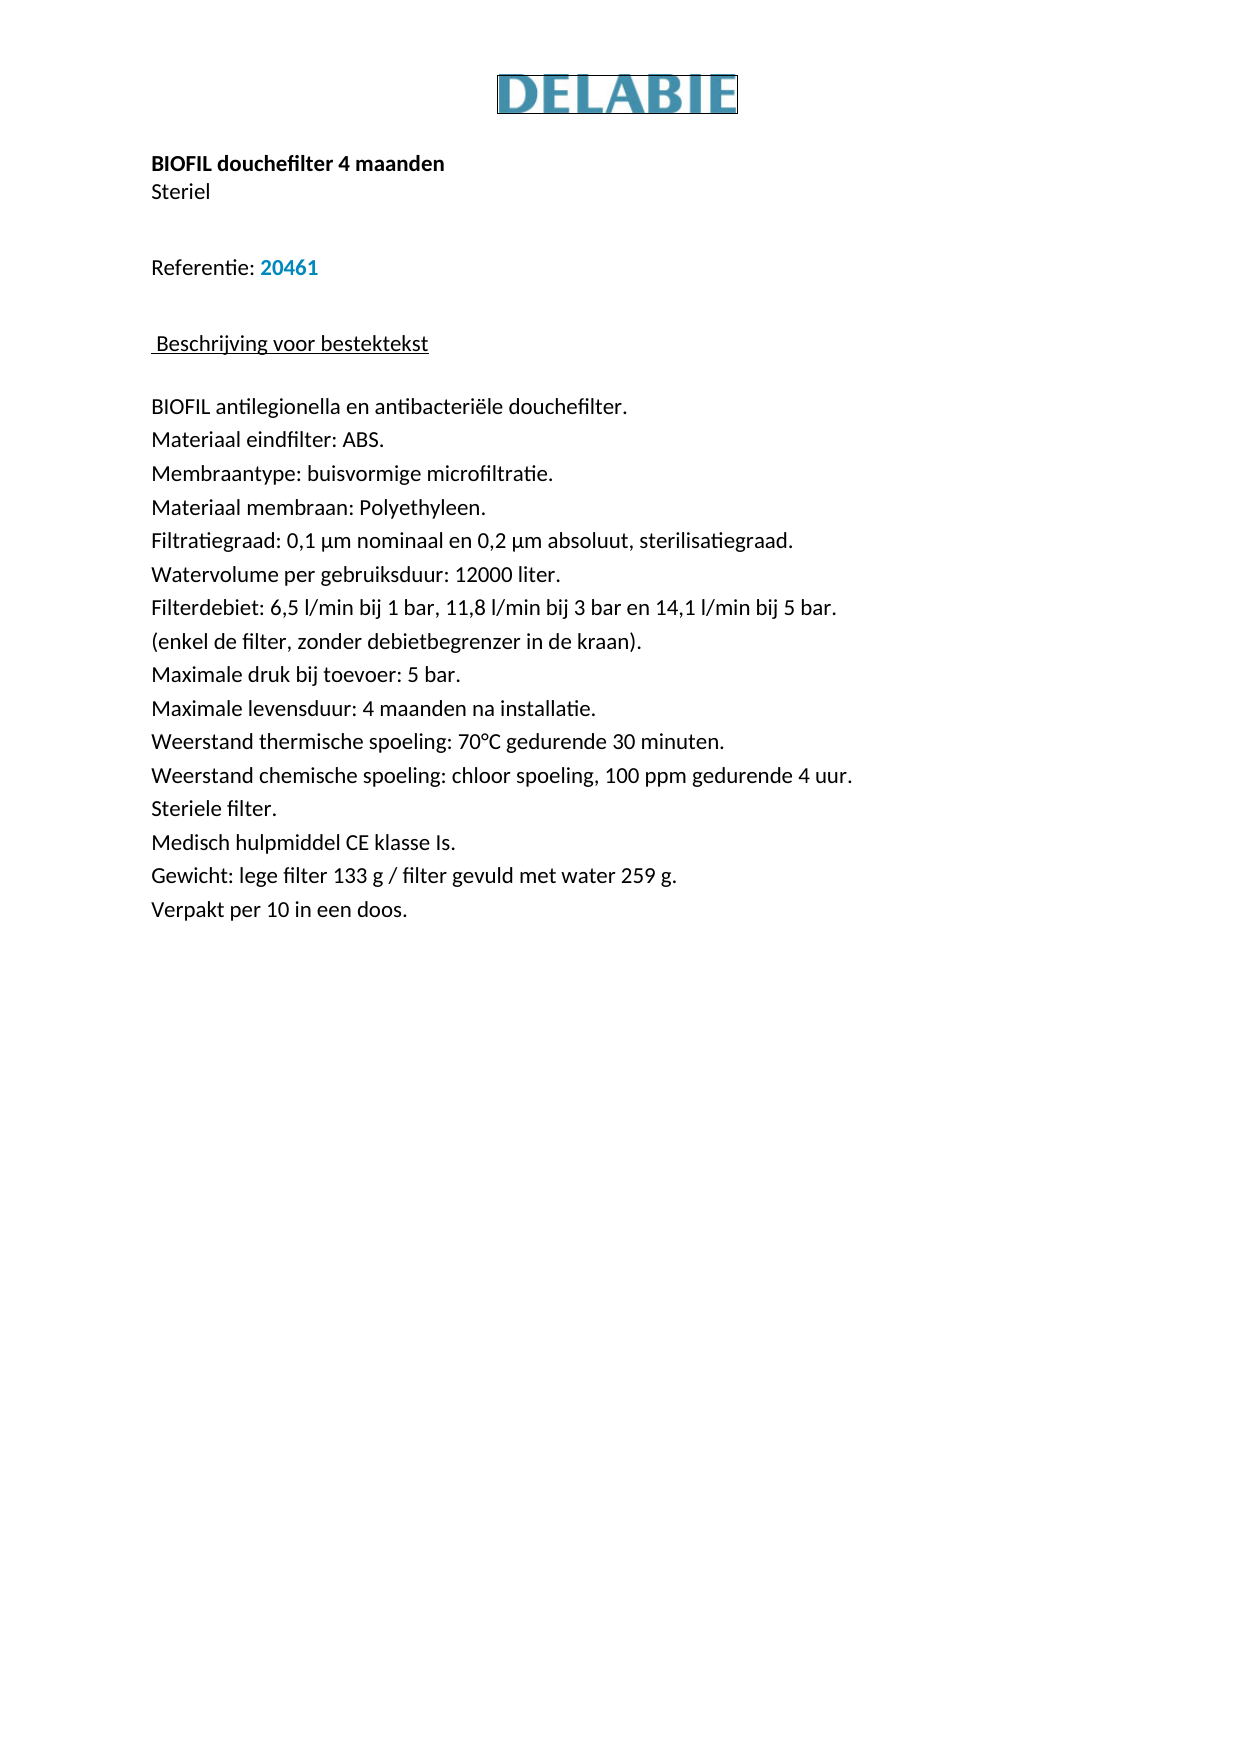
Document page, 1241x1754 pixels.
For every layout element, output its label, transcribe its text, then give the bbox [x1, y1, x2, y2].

text Maximale druk bij toevoer: 5 bar. [151, 660, 1084, 688]
text Referentie: 20461 [151, 253, 1084, 281]
text Weerstand chemische spoeling: chloor spoeling, 100 ppm gedurende 4 uur. [151, 761, 1084, 789]
text Weerstand thermische spoeling: 70°C gedurende 30 minuten. [151, 727, 1084, 755]
text Materiaal membraan: Polyethyleen. [151, 493, 1084, 521]
text Membraantype: buisvormige microfiltratie. [151, 459, 1084, 487]
picture [498, 76, 737, 113]
text (enkel de filter, zonder debietbegrenzer in de kraan). [151, 627, 1084, 655]
text Steriele filter. [151, 794, 1084, 822]
text Verpakt per 10 in een doos. [151, 895, 1084, 923]
text Gewicht: lege filter 133 g / filter gevuld met water 259 g. [151, 862, 1084, 889]
text Filterdebiet: 6,5 l/min bij 1 bar, 11,8 l/min bij 3 bar en 14,1 l/min bij 5 bar. [151, 593, 1084, 621]
text Medisch hulpmiddel CE klasse Is. [151, 828, 1084, 856]
text Materiaal eindfilter: ABS. [151, 426, 1084, 453]
text Filtratiegraad: 0,1 µm nominaal en 0,2 µm absoluut, sterilisatiegraad. [151, 526, 1084, 554]
text Beschrijving voor bestektekst [151, 329, 1084, 357]
text Watervolume per gebruiksduur: 12000 liter. [151, 560, 1084, 588]
text BIOFIL antilegionella en antibacteriële douchefilter. [151, 392, 1084, 420]
text Steriel [151, 177, 1084, 205]
text Maximale levensduur: 4 maanden na installatie. [151, 694, 1084, 722]
text BIOFIL douchefilter 4 maanden [151, 149, 1084, 177]
